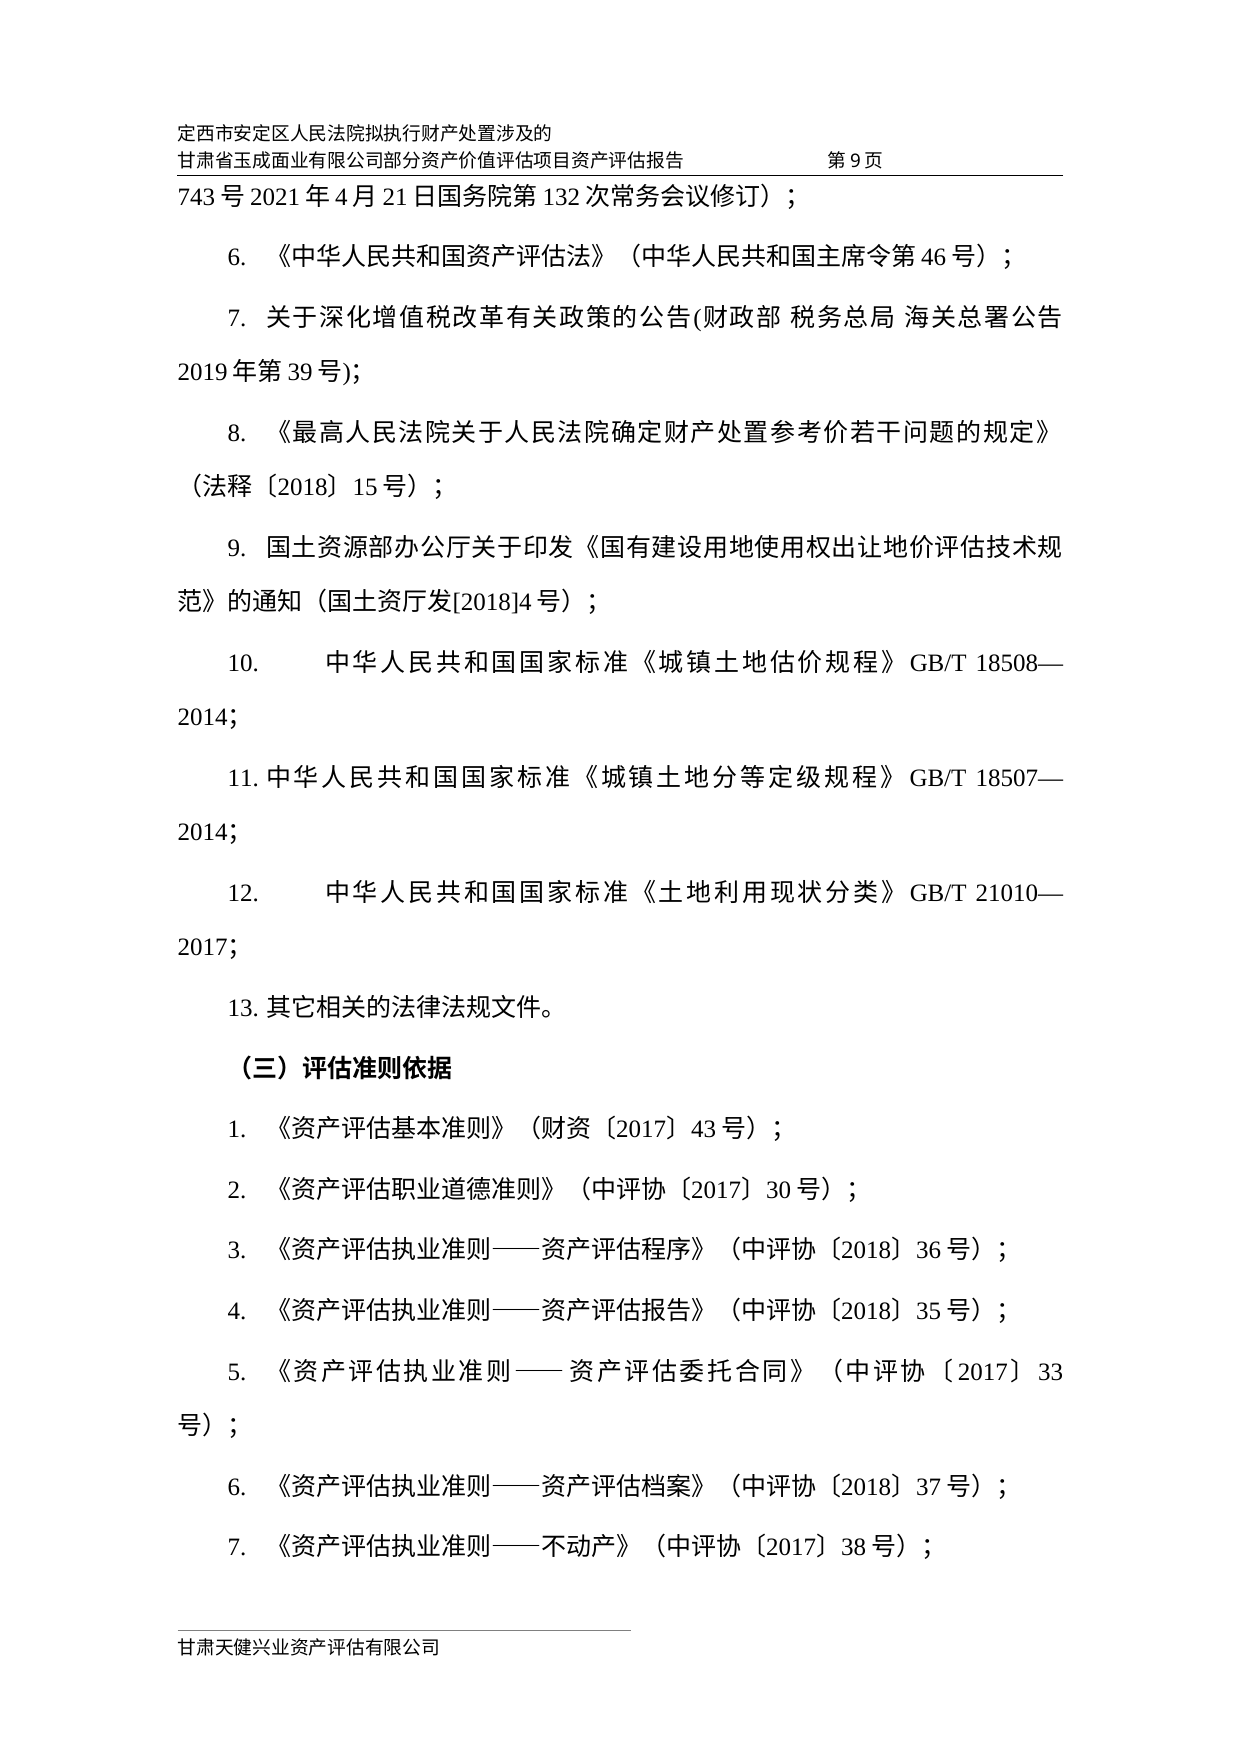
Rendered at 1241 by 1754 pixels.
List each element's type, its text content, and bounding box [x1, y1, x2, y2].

list 《资产评估执业准则——资产评估委托合同》（中评协〔2017〕33号）； [177, 1351, 1063, 1442]
list 《中华人民共和国资产评估法》（中华人民共和国主席令第46号）； [177, 237, 1063, 273]
list 中华人民共和国国家标准《土地利用现状分类》GB/T 21010—2017； [177, 872, 1063, 963]
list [177, 176, 1063, 212]
list 《资产评估执业准则——不动产》（中评协〔2017〕38号）； [177, 1527, 1063, 1563]
list 《资产评估基本准则》（财资〔2017〕43号）； [177, 1109, 1063, 1145]
text （三）评估准则依据 [177, 1048, 1063, 1084]
list 《资产评估执业准则——资产评估报告》（中评协〔2018〕35号）； [177, 1291, 1063, 1327]
list 《资产评估执业准则——资产评估程序》（中评协〔2018〕36号）； [177, 1230, 1063, 1266]
list 其它相关的法律法规文件。 [177, 987, 1063, 1024]
list 关于深化增值税改革有关政策的公告(财政部 税务总局 海关总署公告2019年第39号)； [177, 297, 1063, 388]
list 国土资源部办公厅关于印发《国有建设用地使用权出让地价评估技术规范》的通知（国土资厅发[2018]4号）； [177, 527, 1063, 618]
list 中华人民共和国国家标准《城镇土地分等定级规程》GB/T 18507—2014； [177, 757, 1063, 848]
list 《最高人民法院关于人民法院确定财产处置参考价若干问题的规定》（法释〔2018〕15号）； [177, 412, 1063, 503]
list 中华人民共和国国家标准《城镇土地估价规程》GB/T 18508—2014； [177, 642, 1063, 733]
list 《资产评估执业准则——资产评估档案》（中评协〔2018〕37号）； [177, 1466, 1063, 1502]
list 《资产评估职业道德准则》（中评协〔2017〕30号）； [177, 1169, 1063, 1206]
